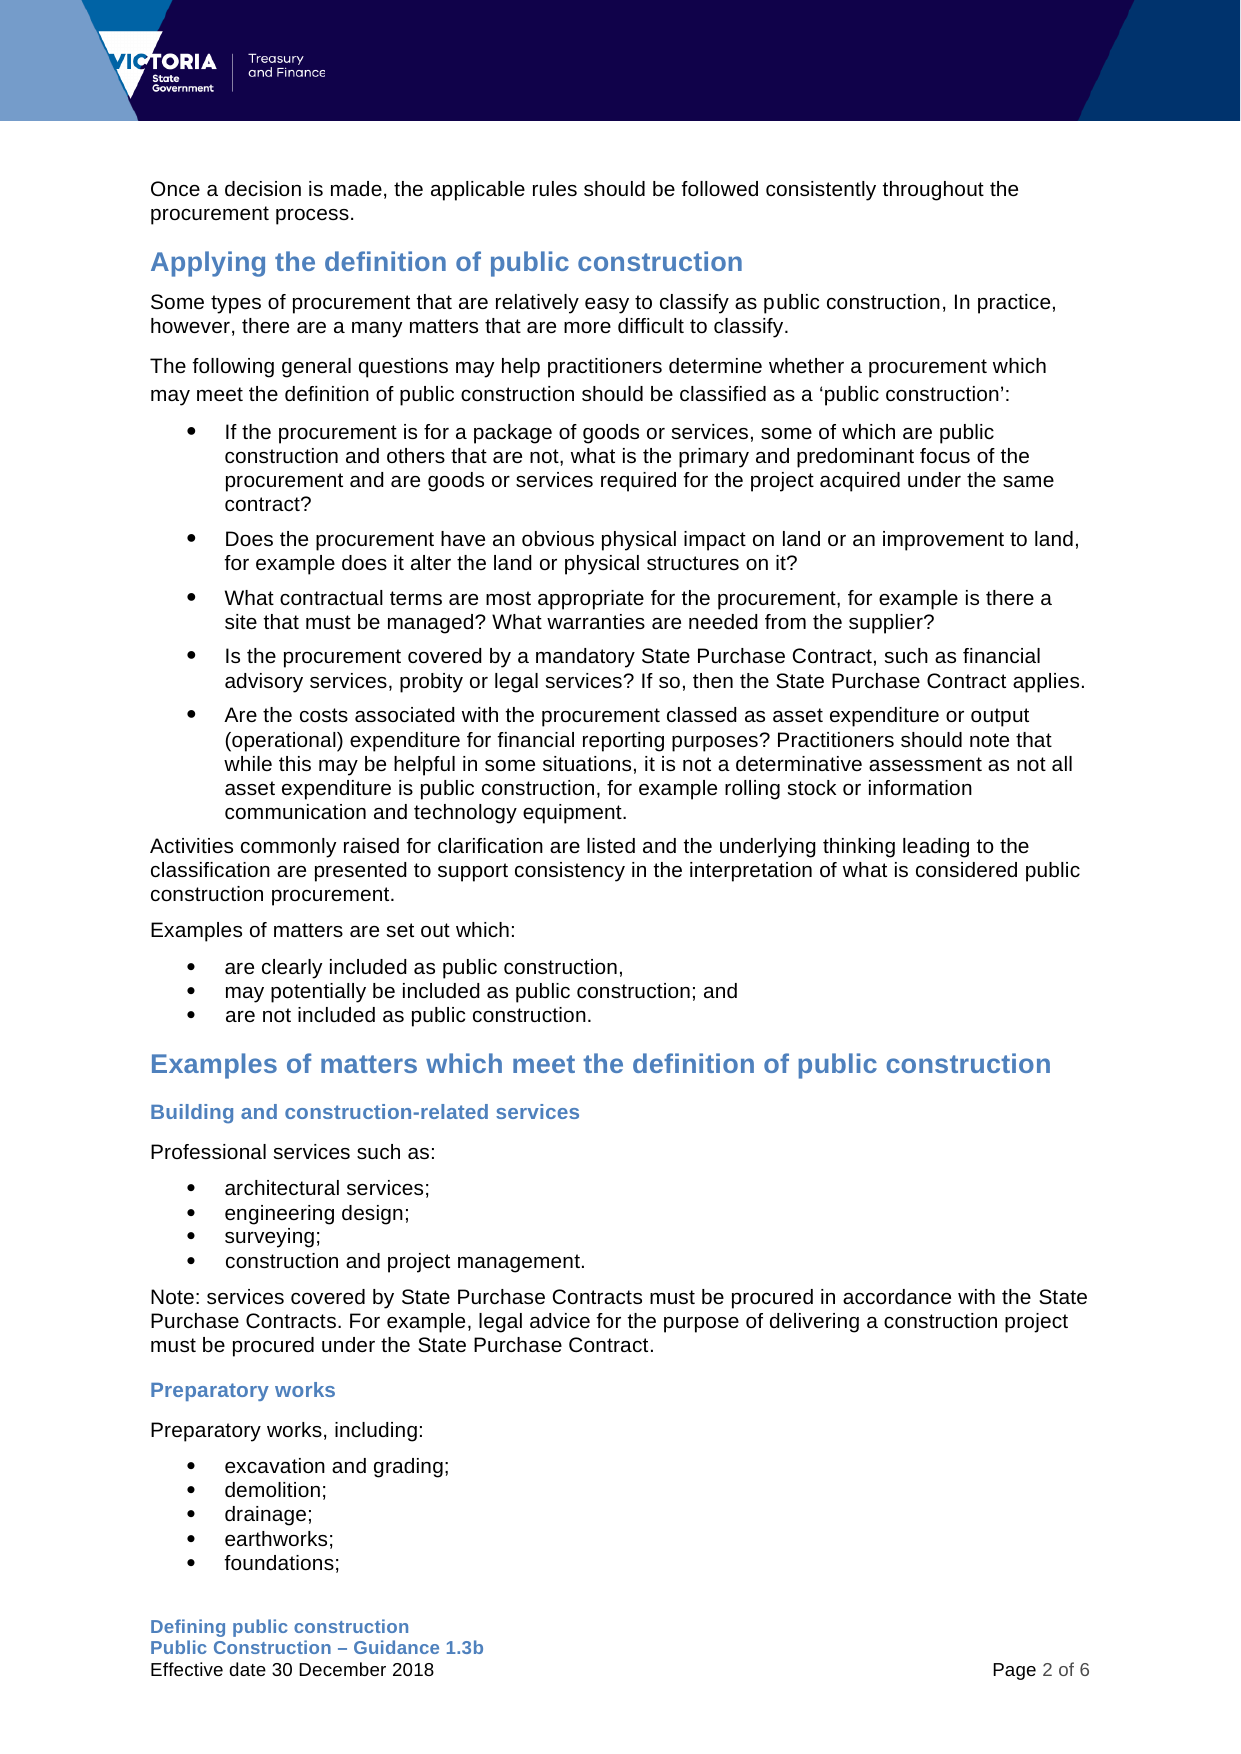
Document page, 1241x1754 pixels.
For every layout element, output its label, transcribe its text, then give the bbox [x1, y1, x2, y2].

subtitle Building and construction-related services [150, 1100, 1090, 1124]
list Does the procurement have an obvious physical impact on land or an improvement to land, for example does it alter the land or physical structures on it? [187, 527, 1090, 575]
text The following general questions may help practitioners determine whether a procurement which may meet the definition of public construction should be classified as a ‘public construction’: [150, 354, 1090, 406]
subtitle Examples of matters which meet the definition of public construction [150, 1048, 1090, 1079]
list may potentially be included as public construction; and [187, 979, 1090, 1003]
list engineering design; [187, 1200, 1090, 1224]
list demolition; [187, 1478, 1090, 1502]
text Examples of matters are set out which: [150, 918, 1090, 942]
list architectural services; [187, 1176, 1090, 1200]
list earthworks; [187, 1526, 1090, 1550]
list construction and project management. [187, 1248, 1090, 1272]
list drainage; [187, 1502, 1090, 1526]
list are not included as public construction. [187, 1003, 1090, 1027]
list Preparatory works, including: [150, 1418, 1090, 1442]
text Once a decision is made, the applicable rules should be followed consistently throughout the procurement process. [150, 177, 1090, 225]
list foundations; [187, 1550, 1090, 1574]
list If the procurement is for a package of goods or services, some of which are public construction and others that are not, what is the primary and predominant focus of the procurement and are goods or services required for the project acquired under the same contract? [187, 420, 1090, 516]
list are clearly included as public construction, [187, 955, 1090, 979]
picture [0, 0, 1241, 121]
list excavation and grading; [187, 1454, 1090, 1478]
subtitle Preparatory works [150, 1378, 1090, 1402]
subtitle Applying the definition of public construction [150, 246, 1090, 277]
text Activities commonly raised for clarification are listed and the underlying thinking leading to the classification are presented to support consistency in the interpretation of what is considered public construction procurement. [150, 834, 1090, 906]
list What contractual terms are most appropriate for the procurement, for example is there a site that must be managed? What warranties are needed from the supplier? [187, 585, 1090, 634]
list Professional services such as: [150, 1140, 1090, 1164]
list Note: services covered by State Purchase Contracts must be procured in accordance with the State Purchase Contracts. For example, legal advice for the purpose of delivering a construction project must be procured under the State Purchase Contract. [150, 1285, 1090, 1357]
text Some types of procurement that are relatively easy to classify as public construction, In practice, however, there are a many matters that are more difficult to classify. [150, 290, 1090, 338]
list Is the procurement covered by a mandatory State Purchase Contract, such as financial advisory services, probity or legal services? If so, then the State Purchase Contract applies. [187, 644, 1090, 693]
list Are the costs associated with the procurement classed as asset expenditure or output (operational) expenditure for financial reporting purposes? Practitioners should note that while this may be helpful in some situations, it is not a determinative assessment as not all asset expenditure is public construction, for example rolling stock or information communication and technology equipment. [187, 703, 1090, 823]
list surveying; [187, 1224, 1090, 1248]
